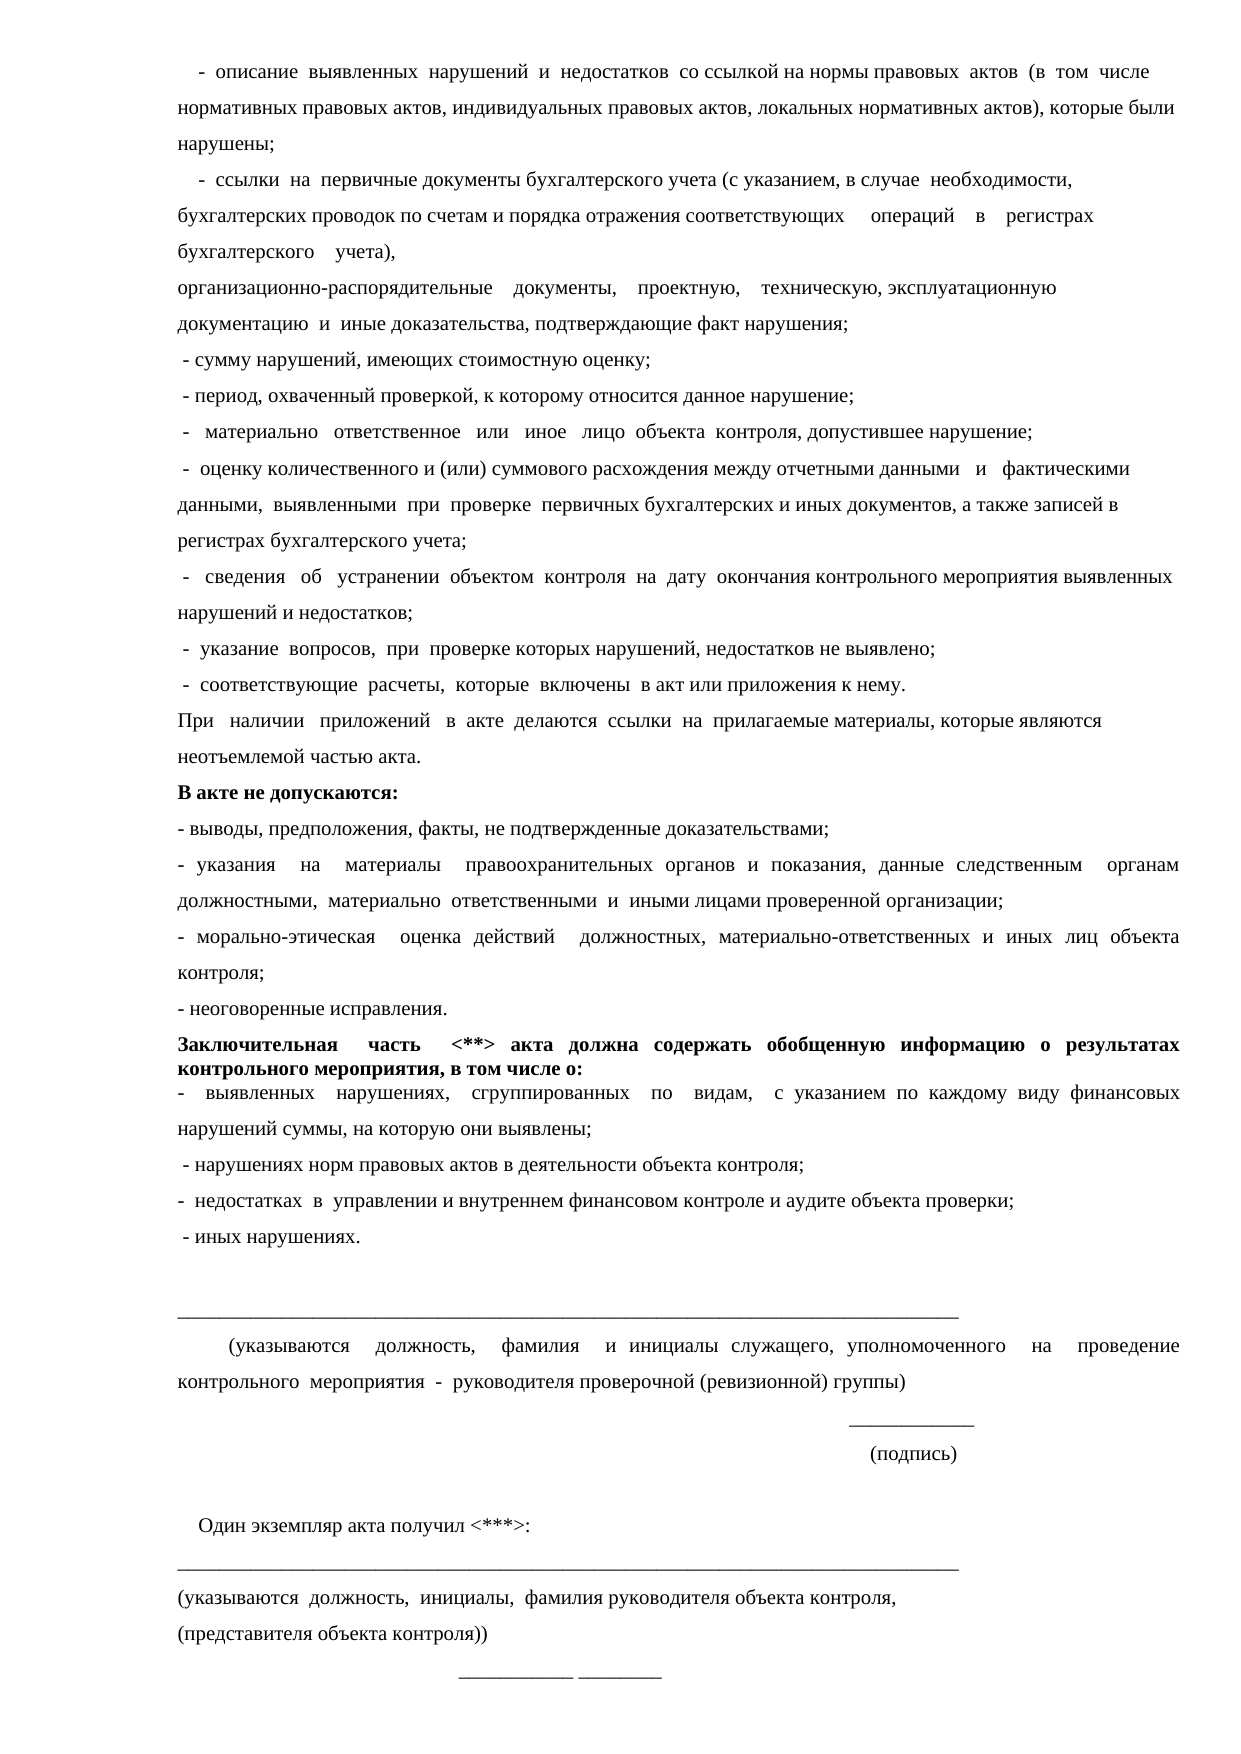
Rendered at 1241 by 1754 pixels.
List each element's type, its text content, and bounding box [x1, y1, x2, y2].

subtitle (указываются должность, фамилия и инициалы служащего, уполномоченного на проведение контрольного мероприятия - руководителя проверочной (ревизионной) группы) [177, 1333, 1181, 1393]
subtitle ___________________________________________________________________________ [177, 1549, 1181, 1573]
subtitle (указываются должность, инициалы, фамилия руководителя объекта контроля, [177, 1585, 1181, 1609]
subtitle ___________ ________ [177, 1657, 1181, 1681]
subtitle Заключительная часть <**> акта должна содержать обобщенную информацию о результатах контрольного мероприятия, в том числе о: [177, 1032, 1181, 1080]
subtitle - иных нарушениях. [177, 1224, 1181, 1248]
subtitle - сведения об устранении объектом контроля на дату окончания контрольного мероприятия выявленных нарушений и недостатков; [177, 564, 1181, 624]
subtitle ____________ [177, 1405, 1181, 1429]
subtitle - морально-этическая оценка действий должностных, материально-ответственных и иных лиц объекта контроля; [177, 924, 1181, 984]
subtitle При наличии приложений в акте делаются ссылки на прилагаемые материалы, которые являются неотъемлемой частью акта. [177, 708, 1181, 768]
subtitle - неоговоренные исправления. [177, 996, 1181, 1020]
subtitle Один экземпляр акта получил <***>: [177, 1513, 1181, 1537]
subtitle - описание выявленных нарушений и недостатков со ссылкой на нормы правовых актов (в том числе нормативных правовых актов, индивидуальных правовых актов, локальных нормативных актов), которые были нарушены; [177, 59, 1181, 155]
subtitle - материально ответственное или иное лицо объекта контроля, допустившее нарушение; [177, 419, 1181, 443]
subtitle (подпись) [177, 1441, 1181, 1465]
subtitle - оценку количественного и (или) суммового расхождения между отчетными данными и фактическими данными, выявленными при проверке первичных бухгалтерских и иных документов, а также записей в регистрах бухгалтерского учета; [177, 456, 1181, 552]
subtitle - сумму нарушений, имеющих стоимостную оценку; [177, 347, 1181, 371]
subtitle (представителя объекта контроля)) [177, 1621, 1181, 1645]
subtitle ___________________________________________________________________________ [177, 1297, 1181, 1321]
subtitle организационно-распорядительные документы, проектную, техническую, эксплуатационную документацию и иные доказательства, подтверждающие факт нарушения; [177, 275, 1181, 335]
subtitle - указание вопросов, при проверке которых нарушений, недостатков не выявлено; [177, 636, 1181, 660]
subtitle - ссылки на первичные документы бухгалтерского учета (с указанием, в случае необходимости, бухгалтерских проводок по счетам и порядка отражения соответствующих операций в регистрах бухгалтерского учета), [177, 167, 1181, 263]
subtitle - период, охваченный проверкой, к которому относится данное нарушение; [177, 383, 1181, 407]
subtitle В акте не допускаются: [177, 780, 1181, 804]
subtitle - указания на материалы правоохранительных органов и показания, данные следственным органам должностными, материально ответственными и иными лицами проверенной организации; [177, 852, 1181, 912]
subtitle - нарушениях норм правовых актов в деятельности объекта контроля; [177, 1152, 1181, 1176]
subtitle - выявленных нарушениях, сгруппированных по видам, с указанием по каждому виду финансовых нарушений суммы, на которую они выявлены; [177, 1080, 1181, 1140]
subtitle - соответствующие расчеты, которые включены в акт или приложения к нему. [177, 672, 1181, 696]
subtitle - выводы, предположения, факты, не подтвержденные доказательствами; [177, 816, 1181, 840]
subtitle - недостатках в управлении и внутреннем финансовом контроле и аудите объекта проверки; [177, 1188, 1181, 1212]
